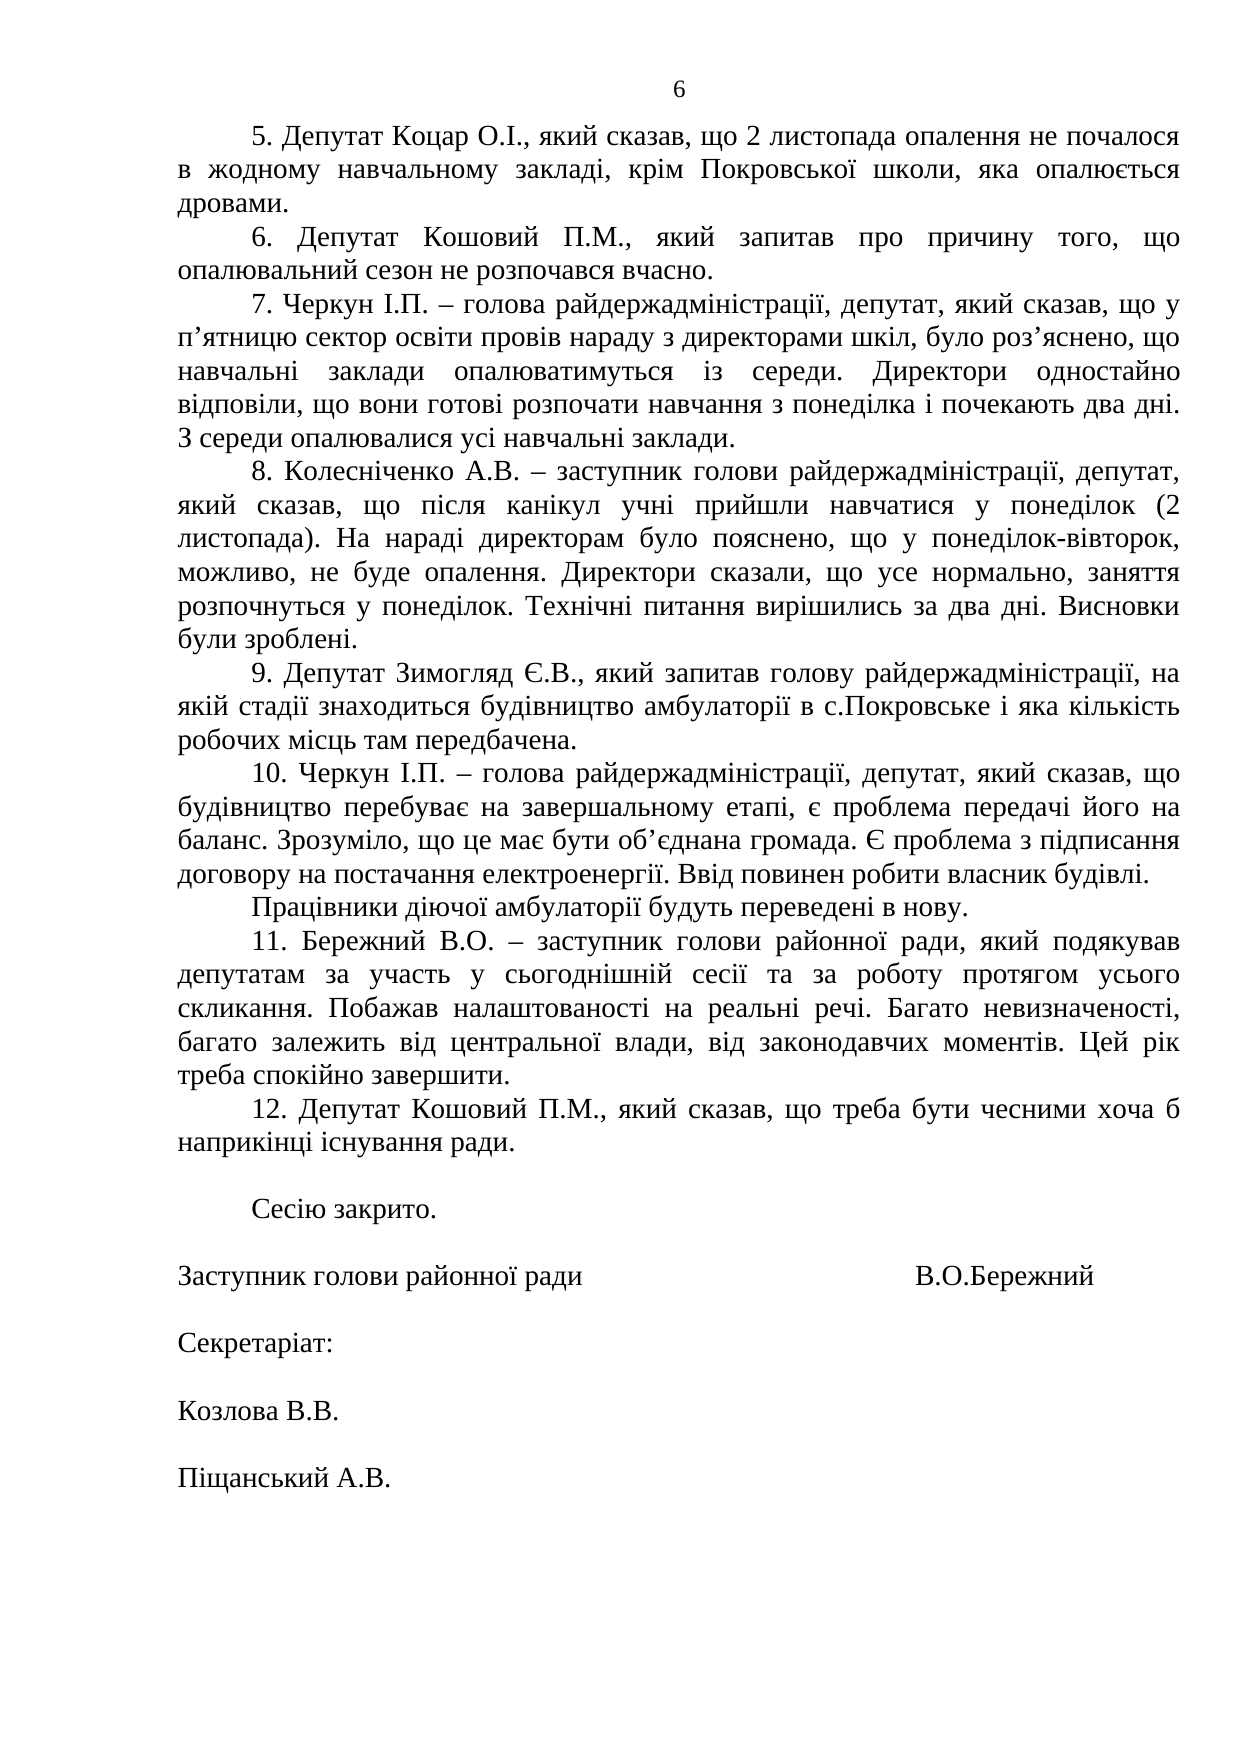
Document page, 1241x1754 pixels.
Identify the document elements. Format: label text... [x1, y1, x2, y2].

text 10. Черкун І.П. – голова райдержадміністрації, депутат, який сказав, що будівництво перебуває на завершальному етапі, є проблема передачі його на баланс. Зрозуміло, що це має бути об’єднана громада. Є проблема з підписання договору на постачання електроенергії. Ввід повинен робити власник будівлі. [177, 755, 1181, 889]
text Працівники діючої амбулаторії будуть переведені в нову. [177, 889, 1181, 923]
text 9. Депутат Зимогляд Є.В., який запитав голову райдержадміністрації, на якій стадії знаходиться будівництво амбулаторії в с.Покровське і яка кількість робочих місць там передбачена. [177, 655, 1181, 755]
text 11. Бережний В.О. – заступник голови районної ради, який подякував депутатам за участь у сьогоднішній сесії та за роботу протягом усього скликання. Побажав налаштованості на реальні речі. Багато невизначеності, багато залежить від центральної влади, від законодавчих моментів. Цей рік треба спокійно завершити. [177, 923, 1181, 1091]
text Сесію закрито. [177, 1191, 1181, 1225]
text Секретаріат: [177, 1326, 1181, 1359]
text Козлова В.В. [177, 1393, 1181, 1426]
text Заступник голови районної ради В.О.Бережний [177, 1258, 1181, 1292]
text 8. Колесніченко А.В. – заступник голови райдержадміністрації, депутат, який сказав, що після канікул учні прийшли навчатися у понеділок (2 листопада). На нараді директорам було пояснено, що у понеділок-вівторок, можливо, не буде опалення. Директори сказали, що усе нормально, заняття розпочнуться у понеділок. Технічні питання вирішились за два дні. Висновки були зроблені. [177, 453, 1181, 655]
text 6. Депутат Кошовий П.М., який запитав про причину того, що опалювальний сезон не розпочався вчасно. [177, 219, 1181, 286]
text 7. Черкун І.П. – голова райдержадміністрації, депутат, який сказав, що у п’ятницю сектор освіти провів нараду з директорами шкіл, було роз’яснено, що навчальні заклади опалюватимуться із середи. Директори одностайно відповіли, що вони готові розпочати навчання з понеділка і почекають два дні. З середи опалювалися усі навчальні заклади. [177, 286, 1181, 453]
text 12. Депутат Кошовий П.М., який сказав, що треба бути чесними хоча б наприкінці існування ради. [177, 1091, 1181, 1158]
text Піщанський А.В. [177, 1460, 1181, 1493]
text 5. Депутат Коцар О.І., який сказав, що 2 листопада опалення не почалося в жодному навчальному закладі, крім Покровської школи, яка опалюється дровами. [177, 118, 1181, 219]
